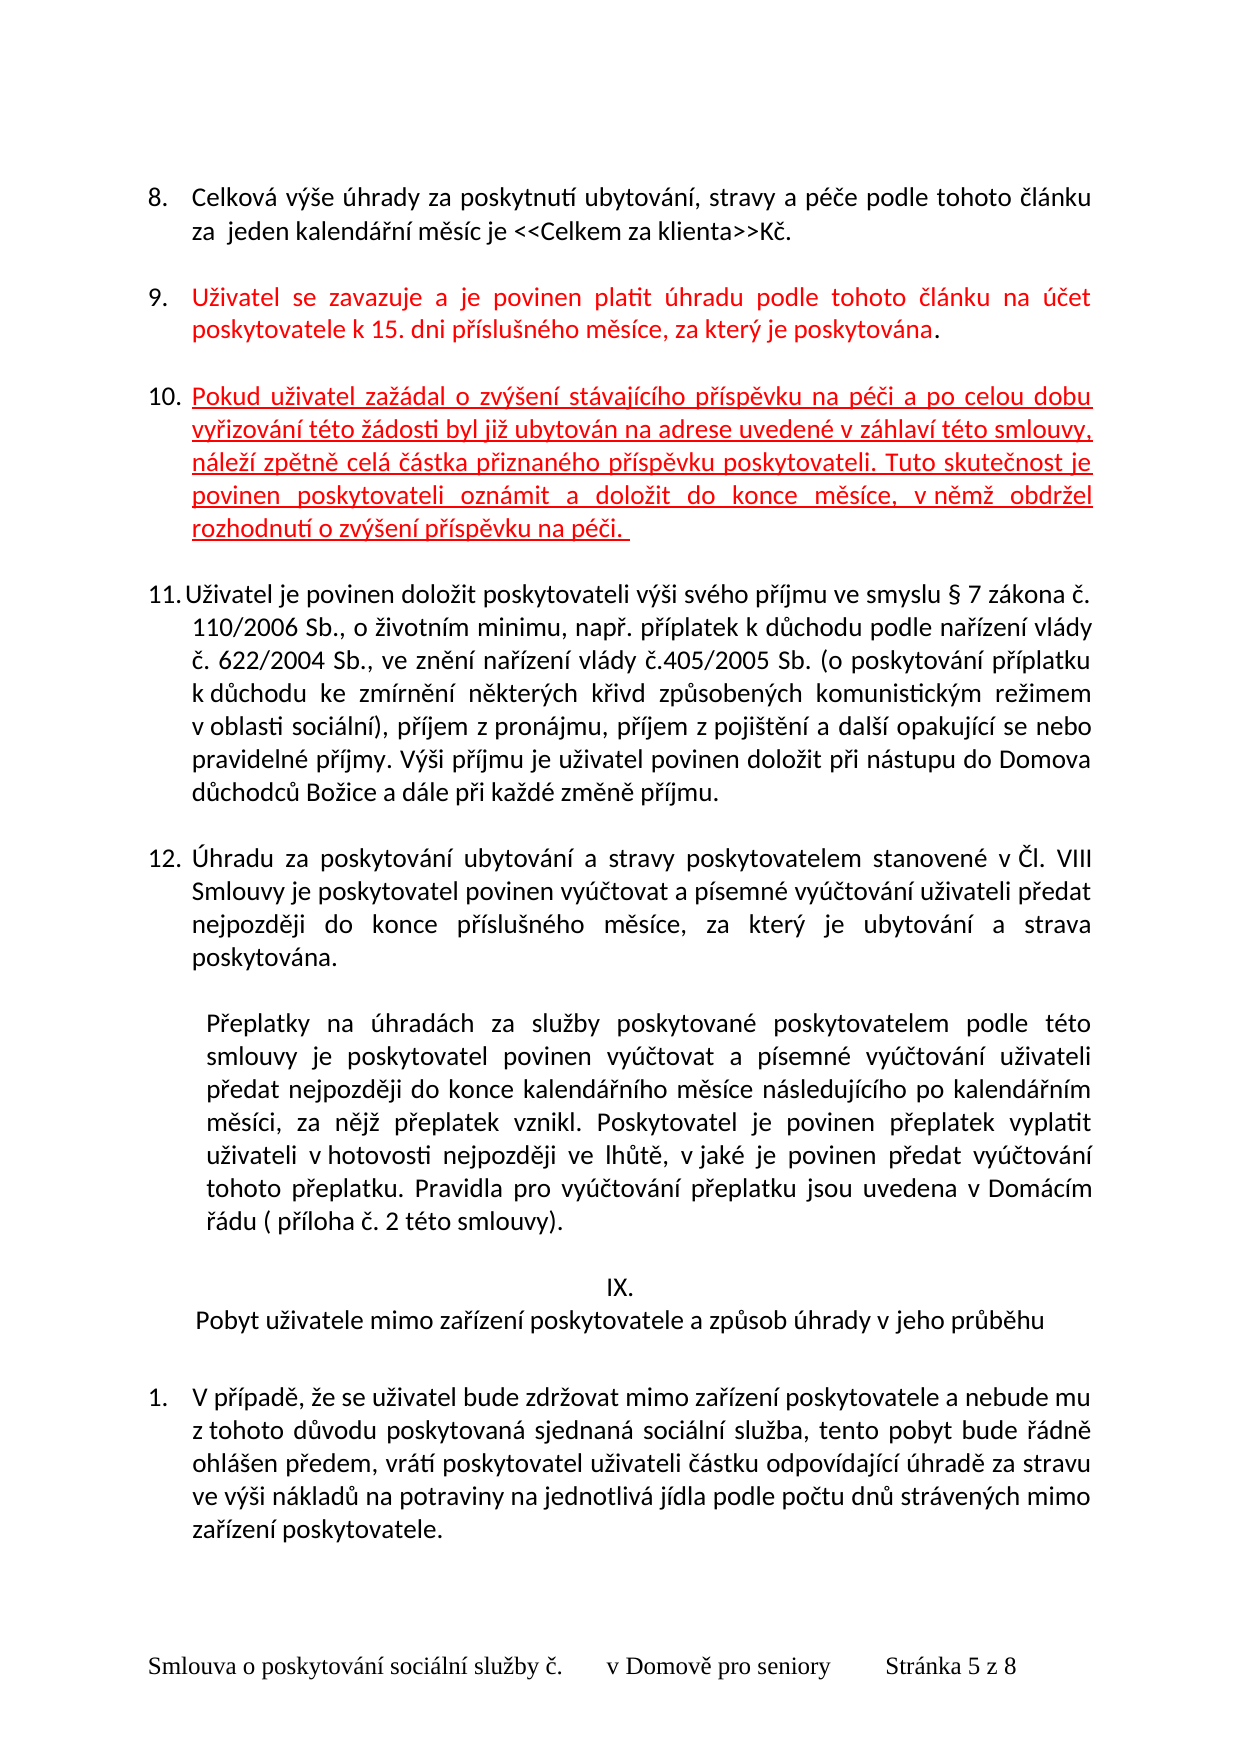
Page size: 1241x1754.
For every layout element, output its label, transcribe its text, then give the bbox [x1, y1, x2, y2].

list Uživatel se zavazuje a je povinen platit úhradu podle tohoto článku na účet poskytovatele k 15. dni příslušného měsíce, za který je poskytována. [148, 280, 1093, 346]
list V případě, že se uživatel bude zdržovat mimo zařízení poskytovatele a nebude mu z tohoto důvodu poskytovaná sjednaná sociální služba, tento pobyt bude řádně ohlášen předem, vrátí poskytovatel uživateli částku odpovídající úhradě za stravu ve výši nákladů na potraviny na jednotlivá jídla podle počtu dnů strávených mimo zařízení poskytovatele. [148, 1380, 1093, 1545]
text IX. [148, 1270, 1093, 1303]
list Úhradu za poskytování ubytování a stravy poskytovatelem stanovené v Čl. VIII Smlouvy je poskytovatel povinen vyúčtovat a písemné vyúčtování uživateli předat nejpozději do konce příslušného měsíce, za který je ubytování a strava poskytována. [148, 841, 1093, 973]
list Celková výše úhrady za poskytnutí ubytování, stravy a péče podle tohoto článku za jeden kalendářní měsíc je <<Celkem za klienta>>Kč. [148, 181, 1093, 247]
list Uživatel je povinen doložit poskytovateli výši svého příjmu ve smyslu § 7 zákona č. 110/2006 Sb., o životním minimu, např. příplatek k důchodu podle nařízení vlády č. 622/2004 Sb., ve znění nařízení vlády č.405/2005 Sb. (o poskytování příplatku k důchodu ke zmírnění některých křivd způsobených komunistickým režimem v oblasti sociální), příjem z pronájmu, příjem z pojištění a další opakující se nebo pravidelné příjmy. Výši příjmu je uživatel povinen doložit při nástupu do Domova důchodců Božice a dále při každé změně příjmu. [148, 577, 1093, 808]
list Pokud uživatel zažádal o zvýšení stávajícího příspěvku na péči a po celou dobu vyřizování této žádosti byl již ubytován na adrese uvedené v záhlaví této smlouvy, náleží zpětně celá částka přiznaného příspěvku poskytovateli. Tuto skutečnost je povinen poskytovateli oznámit a doložit do konce měsíce, v němž obdržel rozhodnutí o zvýšení příspěvku na péči. [148, 379, 1093, 544]
text Přeplatky na úhradách za služby poskytované poskytovatelem podle této smlouvy je poskytovatel povinen vyúčtovat a písemné vyúčtování uživateli předat nejpozději do konce kalendářního měsíce následujícího po kalendářním měsíci, za nějž přeplatek vznikl. Poskytovatel je povinen přeplatek vyplatit uživateli v hotovosti nejpozději ve lhůtě, v jaké je povinen předat vyúčtování tohoto přeplatku. Pravidla pro vyúčtování přeplatku jsou uvedena v Domácím řádu ( příloha č. 2 této smlouvy). [206, 1006, 1093, 1237]
text Pobyt uživatele mimo zařízení poskytovatele a způsob úhrady v jeho průběhu [148, 1303, 1093, 1336]
